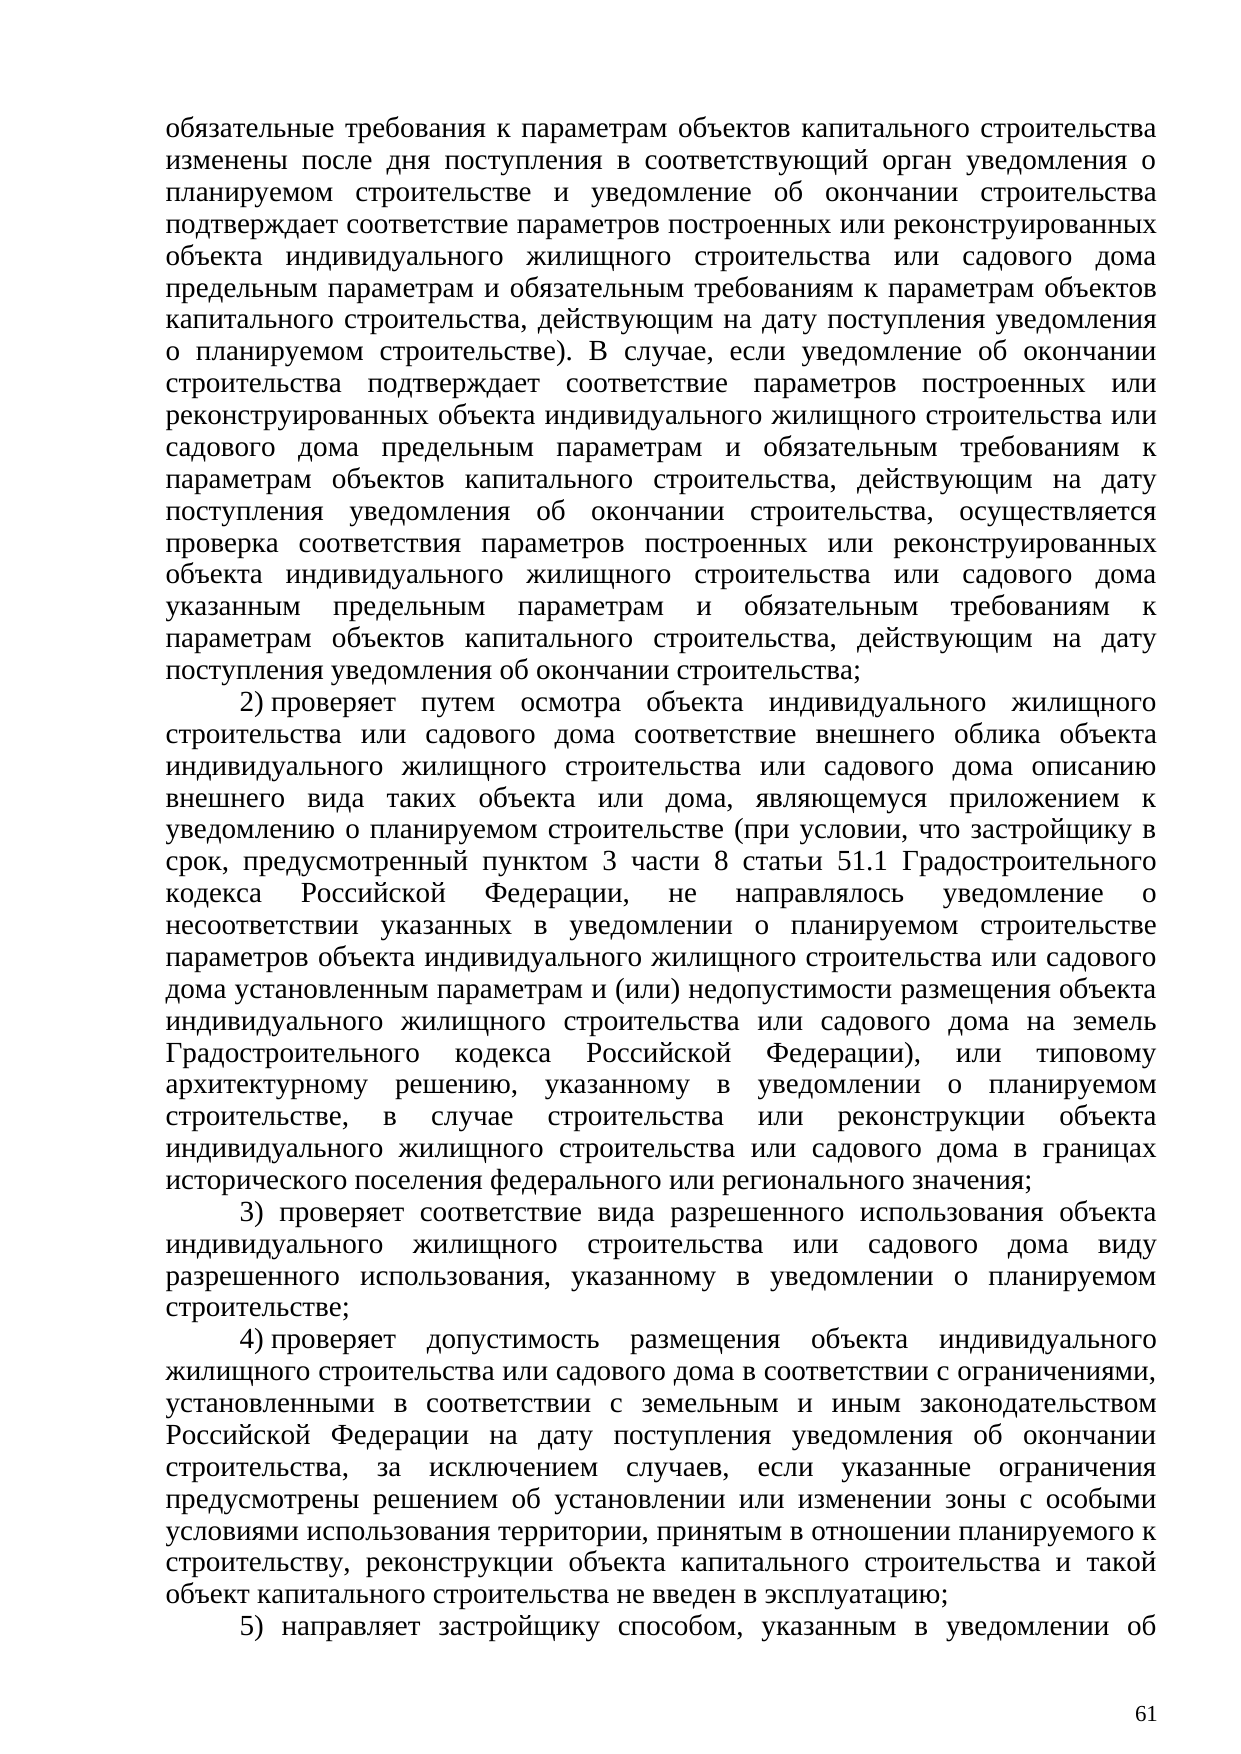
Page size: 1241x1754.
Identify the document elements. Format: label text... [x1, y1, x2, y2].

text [165, 1610, 1157, 1642]
text 3) проверяет соответствие вида разрешенного использования объекта индивидуального жилищного строительства или садового дома виду разрешенного использования, указанному в уведомлении о планируемом строительстве; [165, 1196, 1157, 1323]
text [165, 112, 1157, 686]
text 4) проверяет допустимость размещения объекта индивидуального жилищного строительства или садового дома в соответствии с ограничениями, установленными в соответствии с земельным и иным законодательством Российской Федерации на дату поступления уведомления об окончании строительства, за исключением случаев, если указанные ограничения предусмотрены решением об установлении или изменении зоны с особыми условиями использования территории, принятым в отношении планируемого к строительству, реконструкции объекта капитального строительства и такой объект капитального строительства не введен в эксплуатацию; [165, 1323, 1157, 1610]
text 2) проверяет путем осмотра объекта индивидуального жилищного строительства или садового дома соответствие внешнего облика объекта индивидуального жилищного строительства или садового дома описанию внешнего вида таких объекта или дома, являющемуся приложением к уведомлению о планируемом строительстве (при условии, что застройщику в срок, предусмотренный пунктом 3 части 8 статьи 51.1 Градостроительного кодекса Российской Федерации, не направлялось уведомление о несоответствии указанных в уведомлении о планируемом строительстве параметров объекта индивидуального жилищного строительства или садового дома установленным параметрам и (или) недопустимости размещения объекта индивидуального жилищного строительства или садового дома на земель Градостроительного кодекса Российской Федерации), или типовому архитектурному решению, указанному в уведомлении о планируемом строительстве, в случае строительства или реконструкции объекта индивидуального жилищного строительства или садового дома в границах исторического поселения федерального или регионального значения; [165, 686, 1157, 1196]
